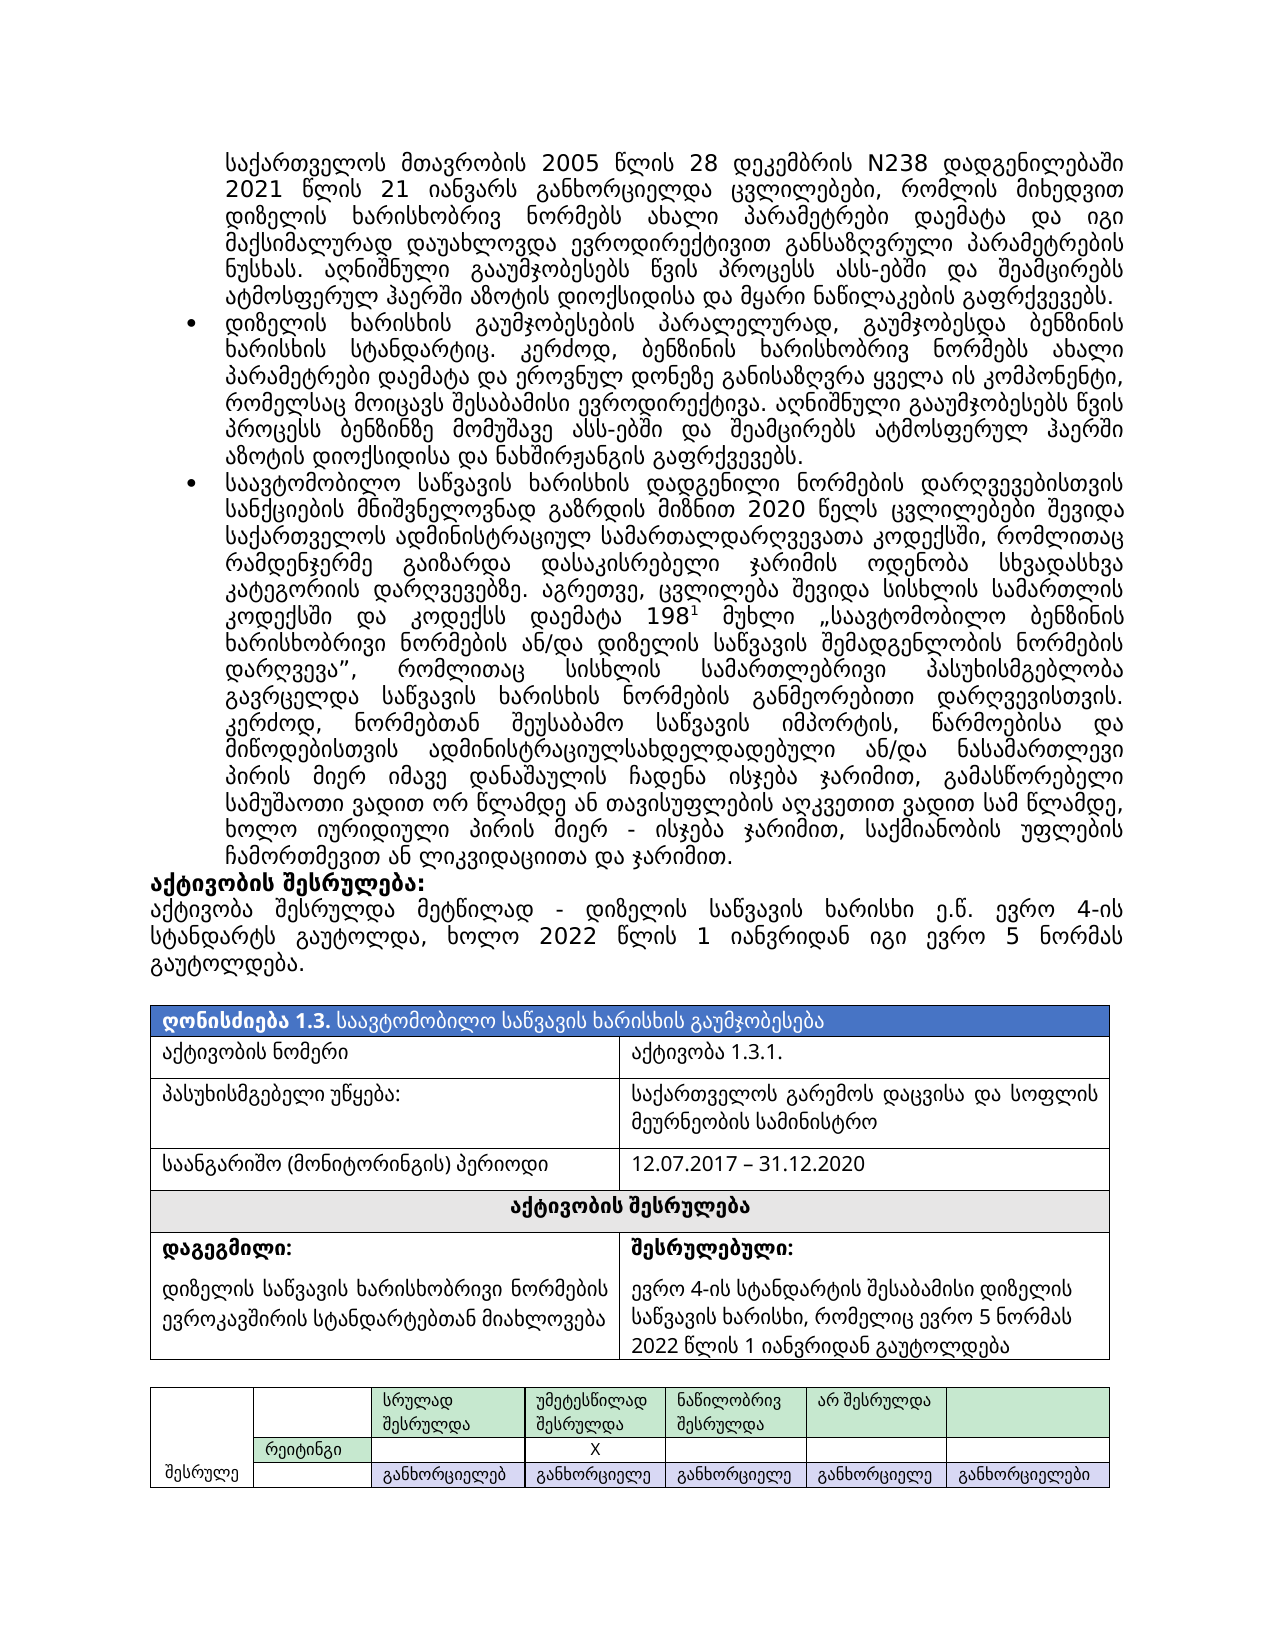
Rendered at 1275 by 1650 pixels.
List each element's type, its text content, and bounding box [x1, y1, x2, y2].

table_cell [526, 1463, 665, 1487]
table_cell [254, 1463, 371, 1487]
table_cell აქტივობის შესრულება [151, 1191, 1109, 1232]
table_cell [372, 1463, 524, 1487]
table_cell 12.07.2017 – 31.12.2020 [620, 1149, 1109, 1190]
table_cell აქტივობა 1.3.1. [620, 1037, 1109, 1078]
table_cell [666, 1463, 806, 1487]
table_cell რეიტინგი [254, 1438, 371, 1462]
table_header ნაწილობრივ შესრულდა [666, 1388, 806, 1437]
table_cell პასუხისმგებელი უწყება: [151, 1079, 619, 1148]
table_header არ შესრულდა [807, 1388, 946, 1437]
list საავტომობილო საწვავის ხარისხის დადგენილი ნორმების დარღვევებისთვის სანქციების მნიშვნელოვნად გაზრდის მიზნით 2020 წელს ცვლილებები შევიდა საქართველოს ადმინისტრაციულ სამართალდარღვევათა კოდექსში, რომლითაც რამდენჯერმე გაიზარდა დასაკისრებელი ჯარიმის ოდენობა სხვადასხვა კატეგორიის დარღვევებზე. აგრეთვე, ცვლილება შევიდა სისხლის სამართლის კოდექსში და კოდექსს დაემატა 1981 მუხლი „საავტომობილო ბენზინის ხარისხობრივი ნორმების ან/და დიზელის საწვავის შემადგენლობის ნორმების დარღვევა”, რომლითაც სისხლის სამართლებრივი პასუხისმგებლობა გავრცელდა საწვავის ხარისხის ნორმების განმეორებითი დარღვევისთვის. კერძოდ, ნორმებთან შეუსაბამო საწვავის იმპორტის, წარმოებისა და მიწოდებისთვის ადმინისტრაციულსახდელდადებული ან/და ნასამართლევი პირის მიერ იმავე დანაშაულის ჩადენა ისჯება ჯარიმით, გამასწორებელი სამუშაოთი ვადით ორ წლამდე ან თავისუფლების აღკვეთით ვადით სამ წლამდე, ხოლო იურიდიული პირის მიერ - ისჯება ჯარიმით, საქმიანობის უფლების ჩამორთმევით ან ლიკვიდაციითა და ჯარიმით. [187, 470, 1125, 870]
table_cell საქართველოს გარემოს დაცვისა და სოფლის მეურნეობის სამინისტრო [620, 1079, 1109, 1148]
table_cell X [526, 1438, 665, 1462]
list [187, 150, 1125, 310]
table_cell საანგარიშო (მონიტორინგის) პერიოდი [151, 1149, 619, 1190]
table_header ღონისძიება 1.3. საავტომობილო საწვავის ხარისხის გაუმჯობესება [151, 1006, 1109, 1036]
table_cell აქტივობის ნომერი [151, 1037, 619, 1078]
table_header შესრულების შეფასება [151, 1388, 253, 1487]
table_header უმეტესწილად შესრულდა [526, 1388, 665, 1437]
table_cell [372, 1438, 524, 1462]
table_cell [807, 1438, 946, 1462]
table_header სრულად შესრულდა [372, 1388, 524, 1437]
table_cell დაგეგმილი: დიზელის საწვავის ხარისხობრივი ნორმების ევროკავშირის სტანდარტებთან მიახლოვება [151, 1233, 619, 1359]
text აქტივობის შესრულება: [150, 870, 1125, 897]
table_cell [666, 1438, 806, 1462]
table_cell [947, 1438, 1109, 1462]
text აქტივობა შესრულდა მეტწილად - დიზელის საწვავის ხარისხი ე.წ. ევრო 4-ის სტანდარტს გაუტოლდა, ხოლო 2022 წლის 1 იანვრიდან იგი ევრო 5 ნორმას გაუტოლდება. [150, 897, 1125, 977]
table_header [254, 1388, 371, 1437]
table_cell შესრულებული: ევრო 4-ის სტანდარტის შესაბამისი დიზელის საწვავის ხარისხი, რომელიც ევრო 5 ნორმას 2022 წლის 1 იანვრიდან გაუტოლდება [620, 1233, 1109, 1359]
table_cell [807, 1463, 946, 1487]
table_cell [947, 1463, 1109, 1487]
table_header [947, 1388, 1109, 1437]
list დიზელის ხარისხის გაუმჯობესების პარალელურად, გაუმჯობესდა ბენზინის ხარისხის სტანდარტიც. კერძოდ, ბენზინის ხარისხობრივ ნორმებს ახალი პარამეტრები დაემატა და ეროვნულ დონეზე განისაზღვრა ყველა ის კომპონენტი, რომელსაც მოიცავს შესაბამისი ევროდირექტივა. აღნიშნული გააუმჯობესებს წვის პროცესს ბენზინზე მომუშავე ასს-ებში და შეამცირებს ატმოსფერულ ჰაერში აზოტის დიოქსიდისა და ნახშირჟანგის გაფრქვევებს. [187, 310, 1125, 470]
